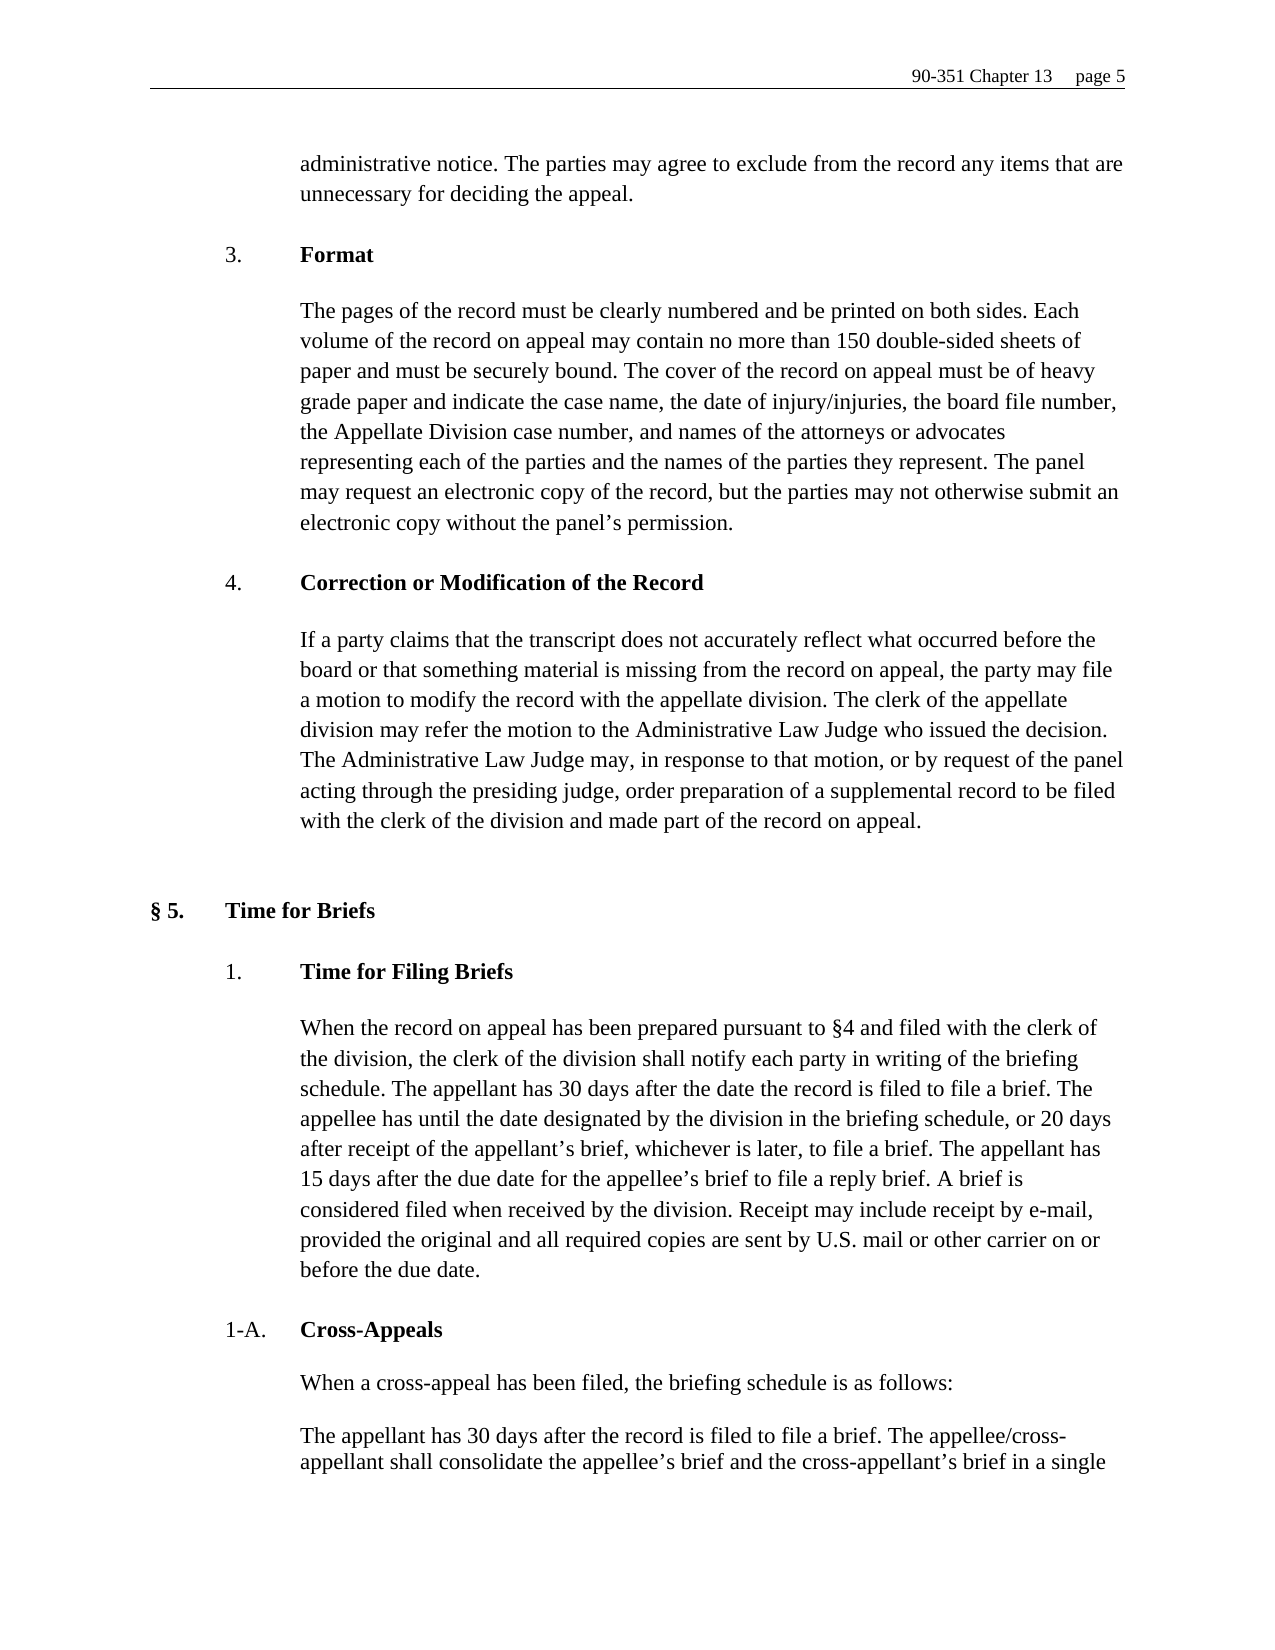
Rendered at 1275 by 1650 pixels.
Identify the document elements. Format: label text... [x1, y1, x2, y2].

text If a party claims that the transcript does not accurately reflect what occurred before the board or that something material is missing from the record on appeal, the party may file a motion to modify the record with the appellate division. The clerk of the appellate division may refer the motion to the Administrative Law Judge who issued the decision. The Administrative Law Judge may, in response to that motion, or by request of the panel acting through the presiding judge, order preparation of a supplemental record to be filed with the clerk of the division and made part of the record on appeal. [300, 626, 1125, 833]
text When a cross-appeal has been filed, the briefing schedule is as follows: [300, 1369, 1125, 1396]
text When the record on appeal has been prepared pursuant to §4 and filed with the clerk of the division, the clerk of the division shall notify each party in writing of the briefing schedule. The appellant has 30 days after the date the record is filed to file a brief. The appellee has until the date designated by the division in the briefing schedule, or 20 days after receipt of the appellant’s brief, whichever is later, to file a brief. The appellant has 15 days after the due date for the appellee’s brief to file a reply brief. A brief is considered filed when received by the division. Receipt may include receipt by e-mail, provided the original and all required copies are sent by U.S. mail or other carrier on or before the due date. [300, 1014, 1125, 1282]
list Time for Filing Briefs [225, 958, 1125, 984]
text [300, 150, 1125, 207]
text 1-A. Cross-Appeals [150, 1317, 1125, 1343]
text The pages of the record must be clearly numbered and be printed on both sides. Each volume of the record on appeal may contain no more than 150 double-sided sheets of paper and must be securely bound. The cover of the record on appeal must be of heavy grade paper and indicate the case name, the date of injury/injuries, the board file number, the Appellate Division case number, and names of the attorneys or advocates representing each of the parties and the names of the parties they represent. The panel may request an electronic copy of the record, but the parties may not otherwise submit an electronic copy without the panel’s permission. [300, 297, 1125, 535]
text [300, 1422, 1125, 1475]
text § 5. Time for Briefs [150, 897, 1125, 924]
list Correction or Modification of the Record [225, 569, 1125, 595]
list Format [225, 241, 1125, 267]
